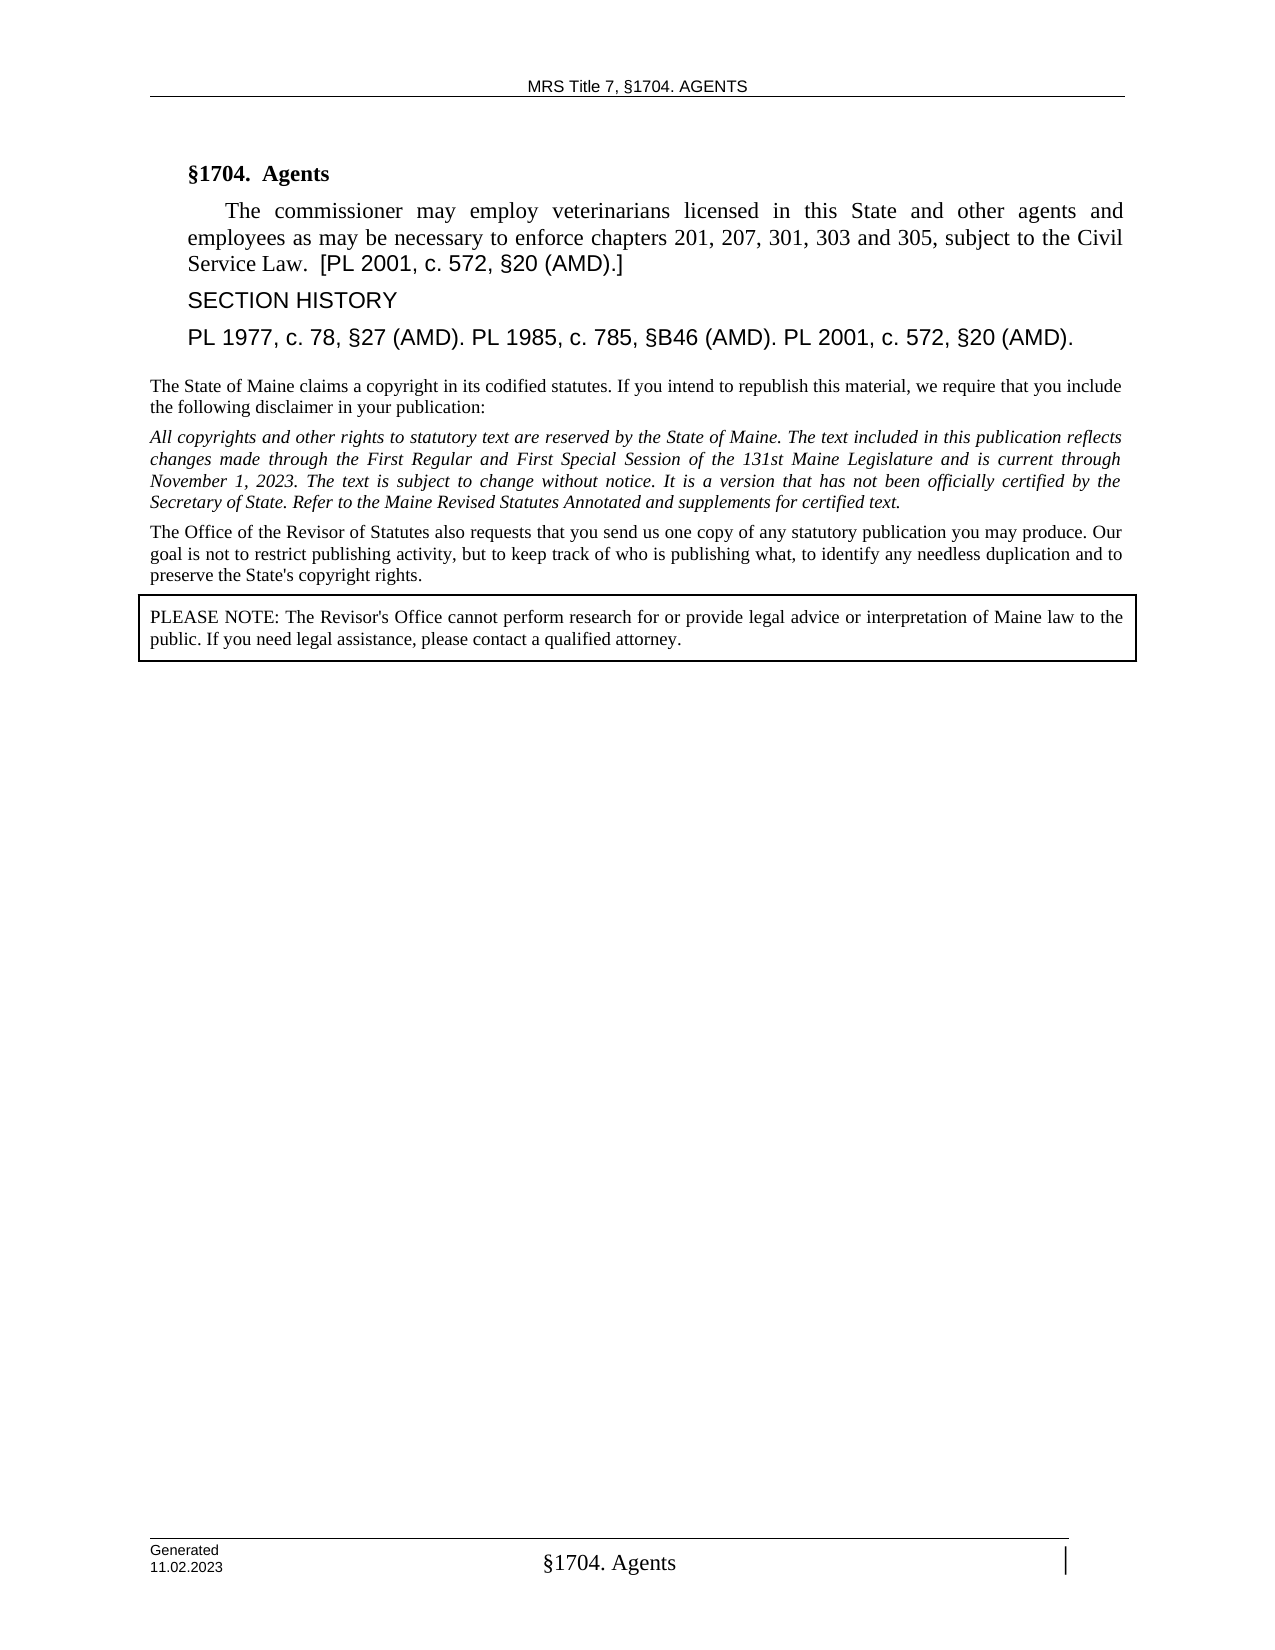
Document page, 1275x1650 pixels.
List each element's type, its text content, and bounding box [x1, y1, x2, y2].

text SECTION HISTORY [187, 287, 1125, 313]
text All copyrights and other rights to statutory text are reserved by the State of Maine. The text included in this publication reflects changes made through the First Regular and First Special Session of the 131st Maine Legislature and is current through November 1, 2023 . The text is subject to change without notice. It is a version that has not been officially certified by the Secretary of State. Refer to the Maine Revised Statutes Annotated and supplements for certified text. [150, 426, 1125, 513]
text The State of Maine claims a copyright in its codified statutes. If you intend to republish this material, we require that you include the following disclaimer in your publication: [150, 375, 1125, 418]
text PL 1977, c. 78, §27 (AMD). PL 1985, c. 785, §B46 (AMD). PL 2001, c. 572, §20 (AMD). [187, 323, 1125, 350]
text PLEASE NOTE: The Revisor's Office cannot perform research for or provide legal advice or interpretation of Maine law to the public. If you need legal assistance, please contact a qualified attorney. [140, 596, 1135, 660]
text §1704. Agents [187, 160, 1125, 187]
text The Office of the Revisor of Statutes also requests that you send us one copy of any statutory publication you may produce. Our goal is not to restrict publishing activity, but to keep track of who is publishing what, to identify any needless duplication and to preserve the State's copyright rights. [150, 521, 1125, 586]
text The commissioner may employ veterinarians licensed in this State and other agents and employees as may be necessary to enforce chapters 201, 207, 301, 303 and 305, subject to the Civil Service Law. [PL 2001, c. 572, §20 (AMD).] [187, 197, 1125, 276]
